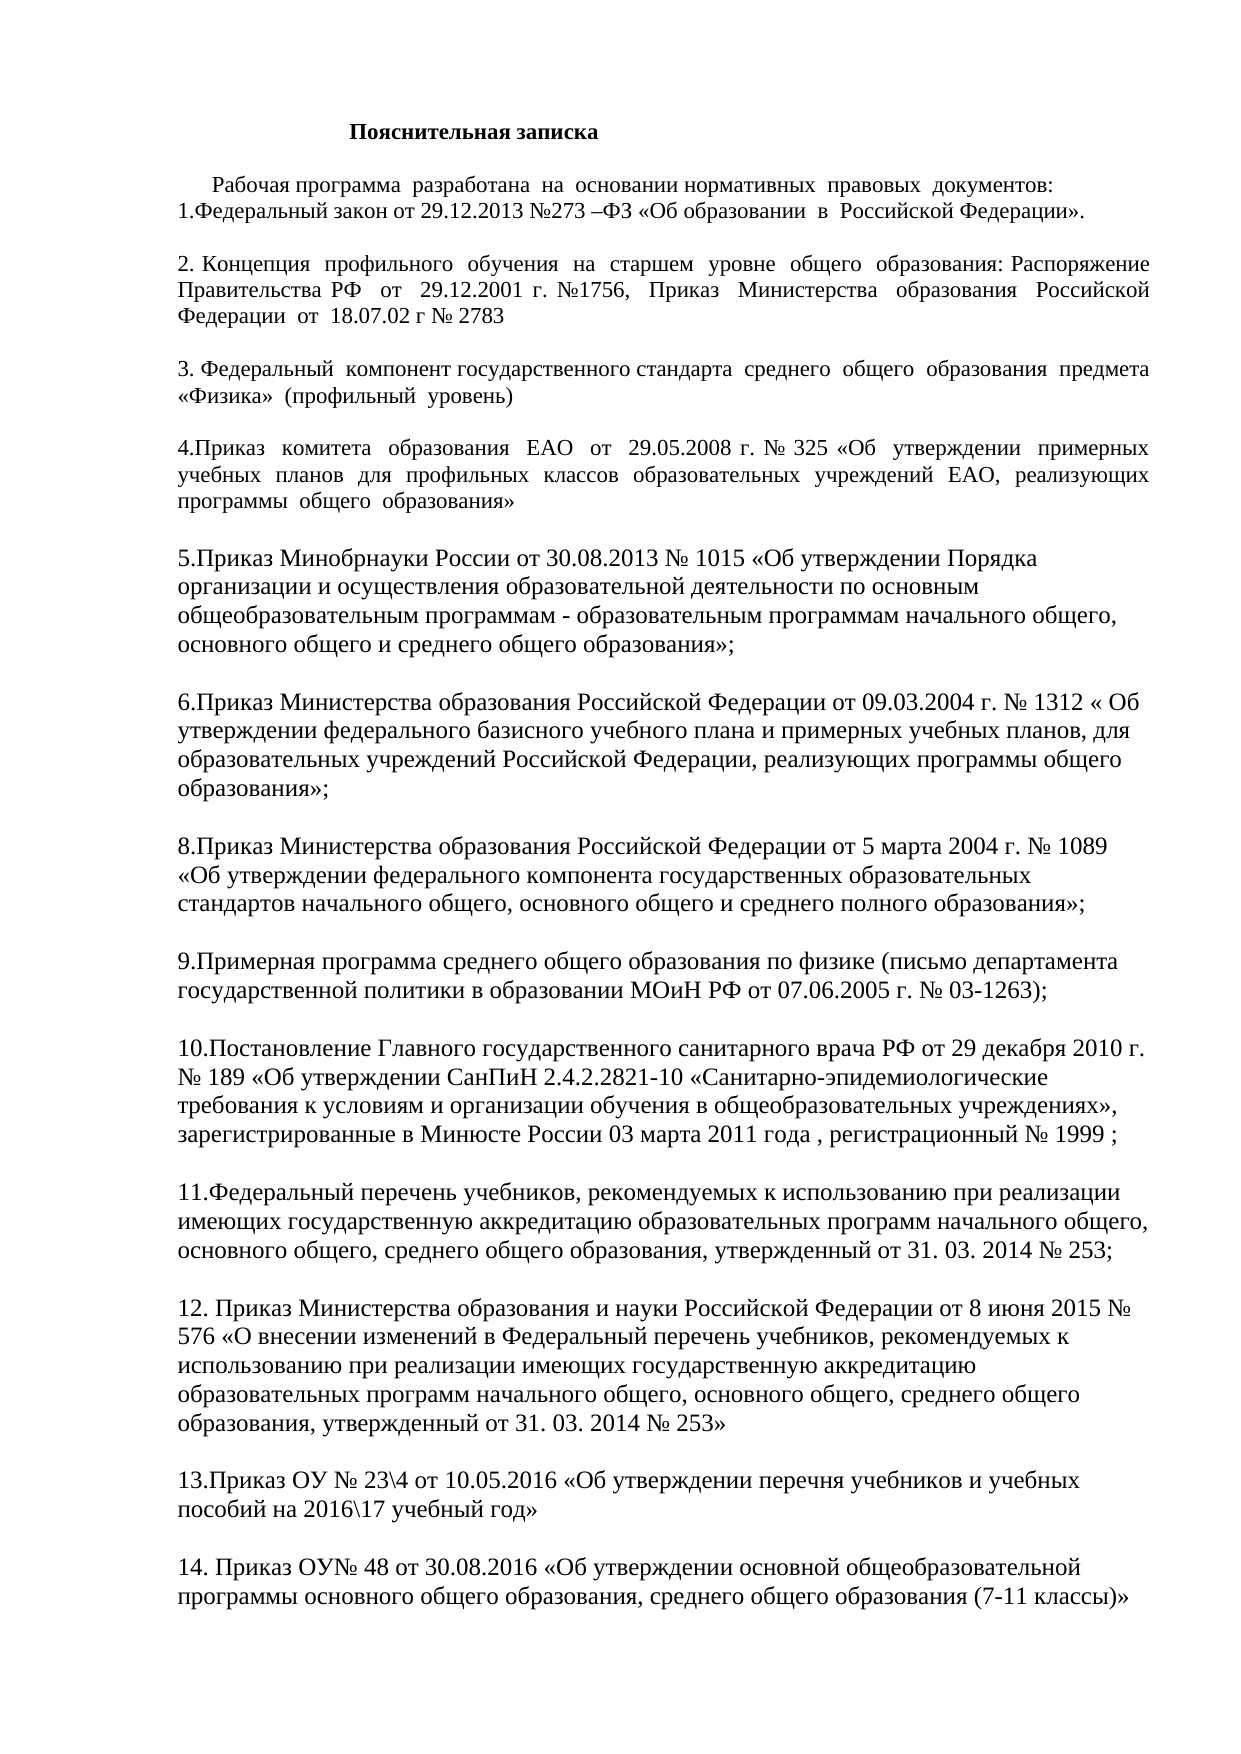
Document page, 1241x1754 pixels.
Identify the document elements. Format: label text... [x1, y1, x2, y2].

text 4.Приказ комитета образования ЕАО от 29.05.2008 г. № 325 «Об утверждении примерных учебных планов для профильных классов образовательных учреждений ЕАО, реализующих программы общего образования» [177, 434, 1152, 513]
text 3. Федеральный компонент государственного стандарта среднего общего образования предмета «Физика» (профильный уровень) [177, 355, 1152, 408]
text Рабочая программа разработана на основании нормативных правовых документов: [177, 171, 1152, 197]
text 9.Примерная программа среднего общего образования по физике (письмо департамента государственной политики в образовании МОиН РФ от 07.06.2005 г. № 03-1263); [177, 946, 1152, 1004]
text 2. Концепция профильного обучения на старшем уровне общего образования: Распоряжение Правительства РФ от 29.12.2001 г. №1756, Приказ Министерства образования Российской Федерации от 18.07.02 г № 2783 [177, 250, 1152, 329]
text 10.Постановление Главного государственного санитарного врача РФ от 29 декабря 2010 г. № 189 «Об утверждении СанПиН 2.4.2.2821-10 «Санитарно-эпидемиологические требования к условиям и организации обучения в общеобразовательных учреждениях», зарегистрированные в Минюсте России 03 марта 2011 года , регистрационный № 1999 ; [177, 1033, 1152, 1148]
text 6.Приказ Министерства образования Российской Федерации от 09.03.2004 г. № 1312 « Об утверждении федерального базисного учебного плана и примерных учебных планов, для образовательных учреждений Российской Федерации, реализующих программы общего образования»; [177, 687, 1152, 802]
text 12. Приказ Министерства образования и науки Российской Федерации от 8 июня 2015 № 576 «О внесении изменений в Федеральный перечень учебников, рекомендуемых к использованию при реализации имеющих государственную аккредитацию образовательных программ начального общего, основного общего, среднего общего образования, утвержденный от 31. 03. 2014 № 253» [177, 1293, 1152, 1436]
text 1.Федеральный закон от 29.12.2013 №273 –ФЗ «Об образовании в Российской Федерации». [177, 197, 1152, 223]
text 11.Федеральный перечень учебников, рекомендуемых к использованию при реализации имеющих государственную аккредитацию образовательных программ начального общего, основного общего, среднего общего образования, утвержденный от 31. 03. 2014 № 253; [177, 1177, 1152, 1263]
text 14. Приказ ОУ№ 48 от 30.08.2016 «Об утверждении основной общеобразовательной программы основного общего образования, среднего общего образования (7-11 классы)» [177, 1552, 1152, 1610]
text 5.Приказ Минобрнауки России от 30.08.2013 № 1015 «Об утверждении Порядка организации и осуществления образовательной деятельности по основным общеобразовательным программам - образовательным программам начального общего, основного общего и среднего общего образования»; [177, 543, 1152, 658]
text 13.Приказ ОУ № 23\4 от 10.05.2016 «Об утверждении перечня учебников и учебных пособий на 2016\17 учебный год» [177, 1466, 1152, 1523]
text Пояснительная записка [177, 118, 1152, 144]
text 8.Приказ Министерства образования Российской Федерации от 5 марта 2004 г. № 1089 «Об утверждении федерального компонента государственных образовательных стандартов начального общего, основного общего и среднего полного образования»; [177, 831, 1152, 917]
